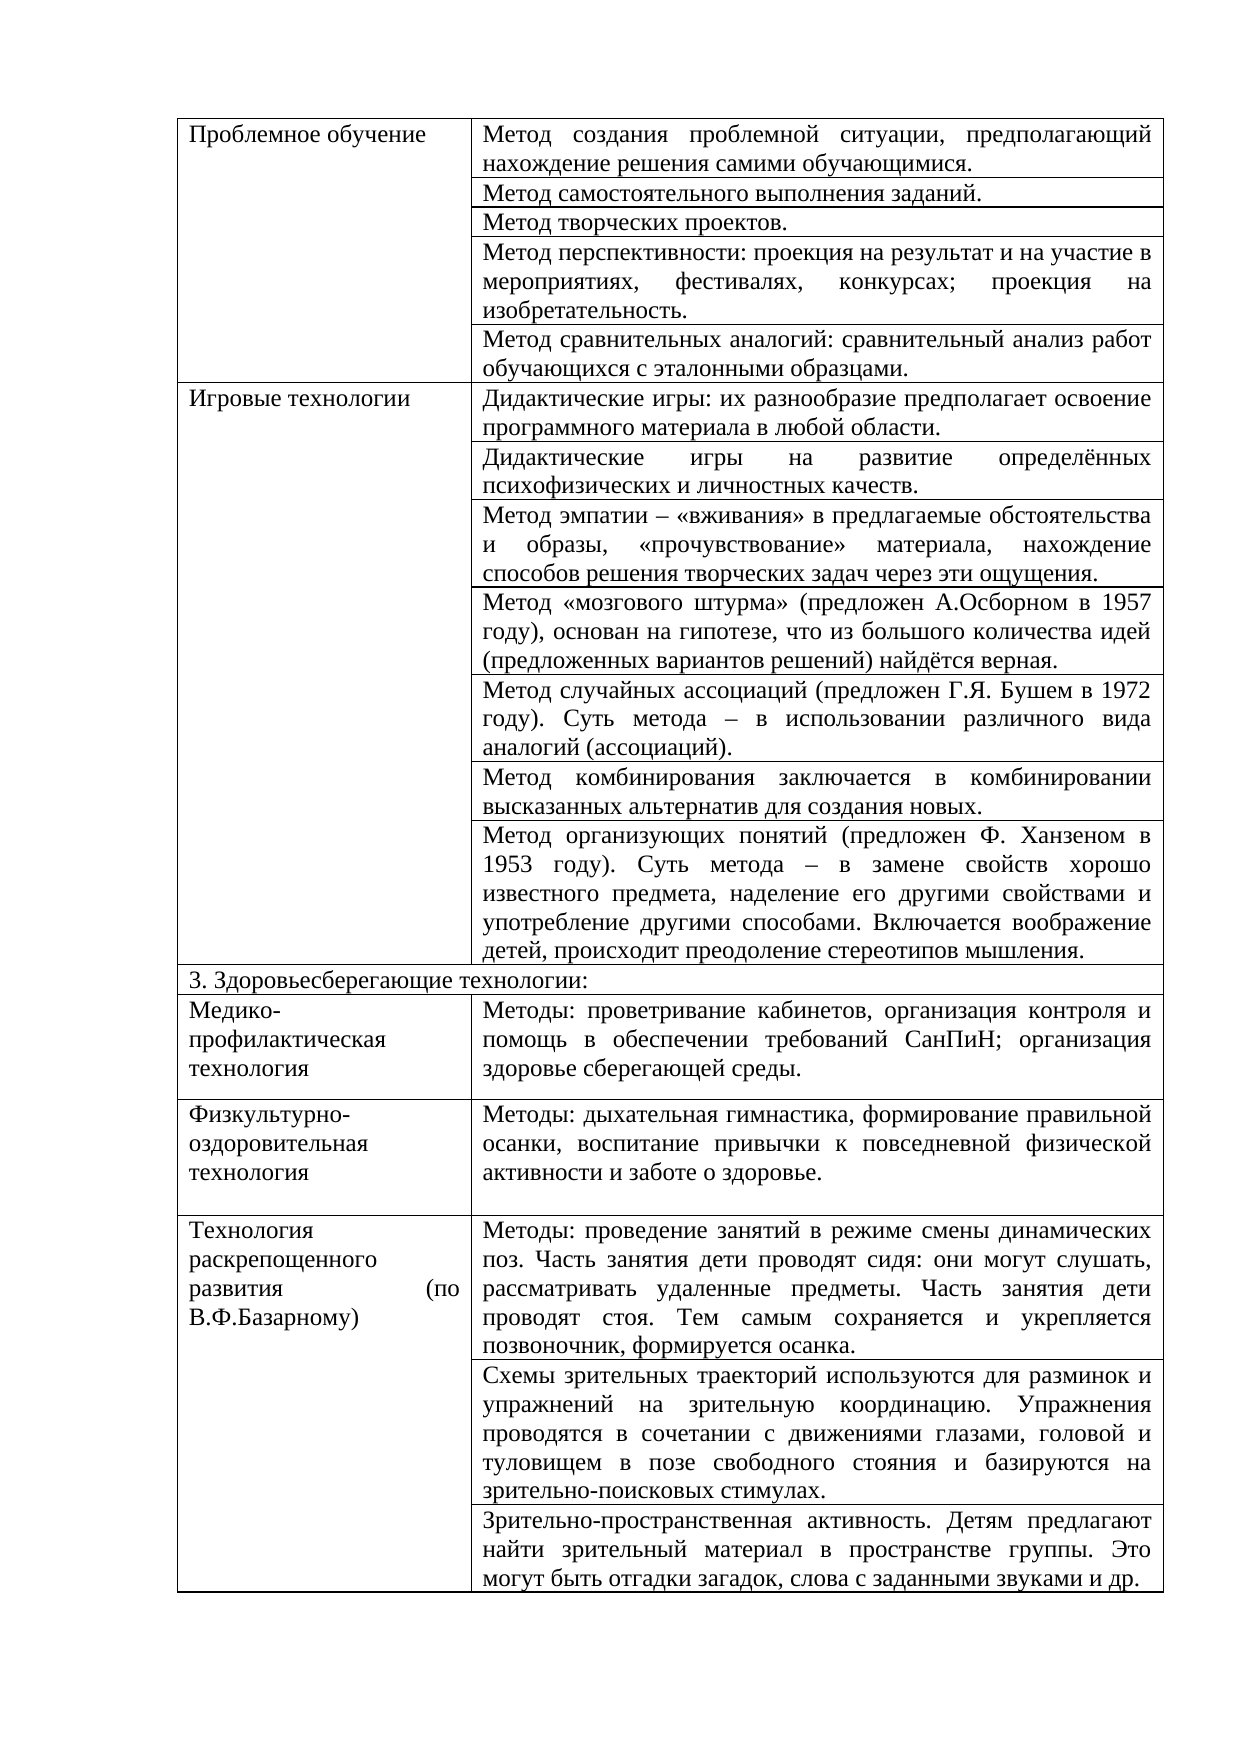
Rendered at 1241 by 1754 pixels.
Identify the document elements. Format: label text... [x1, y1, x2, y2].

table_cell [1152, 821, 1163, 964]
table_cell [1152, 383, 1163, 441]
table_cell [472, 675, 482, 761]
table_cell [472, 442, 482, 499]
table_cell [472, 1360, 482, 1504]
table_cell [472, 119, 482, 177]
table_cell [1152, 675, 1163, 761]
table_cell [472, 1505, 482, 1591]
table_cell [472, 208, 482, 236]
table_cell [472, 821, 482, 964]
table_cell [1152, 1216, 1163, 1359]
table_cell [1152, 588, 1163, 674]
table_cell Проблемное обучение [178, 119, 471, 382]
table_cell Медико-профилактическая технология [178, 995, 471, 1098]
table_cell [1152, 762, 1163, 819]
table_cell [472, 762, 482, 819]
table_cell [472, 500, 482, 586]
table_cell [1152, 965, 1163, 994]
table_cell Методы: проветривание кабинетов, организация контроля и помощь в обеспечении требований СанПиН; организация здоровье сберегающей среды. [472, 995, 1163, 1098]
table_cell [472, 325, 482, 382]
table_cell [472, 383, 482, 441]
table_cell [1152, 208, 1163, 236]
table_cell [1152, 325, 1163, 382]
table_cell Методы: дыхательная гимнастика, формирование правильной осанки, воспитание привычки к повседневной физической активности и заботе о здоровье. [472, 1100, 1163, 1214]
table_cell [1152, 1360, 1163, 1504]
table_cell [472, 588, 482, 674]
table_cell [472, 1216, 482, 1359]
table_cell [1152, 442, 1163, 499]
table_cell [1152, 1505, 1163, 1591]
table_cell Технология раскрепощенного развития (по В.Ф.Базарному) [178, 1216, 471, 1591]
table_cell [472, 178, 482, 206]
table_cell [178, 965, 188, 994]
table_cell Игровые технологии [178, 383, 471, 964]
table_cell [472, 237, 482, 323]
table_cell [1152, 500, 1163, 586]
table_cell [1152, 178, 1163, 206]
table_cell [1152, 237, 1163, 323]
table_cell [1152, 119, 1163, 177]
